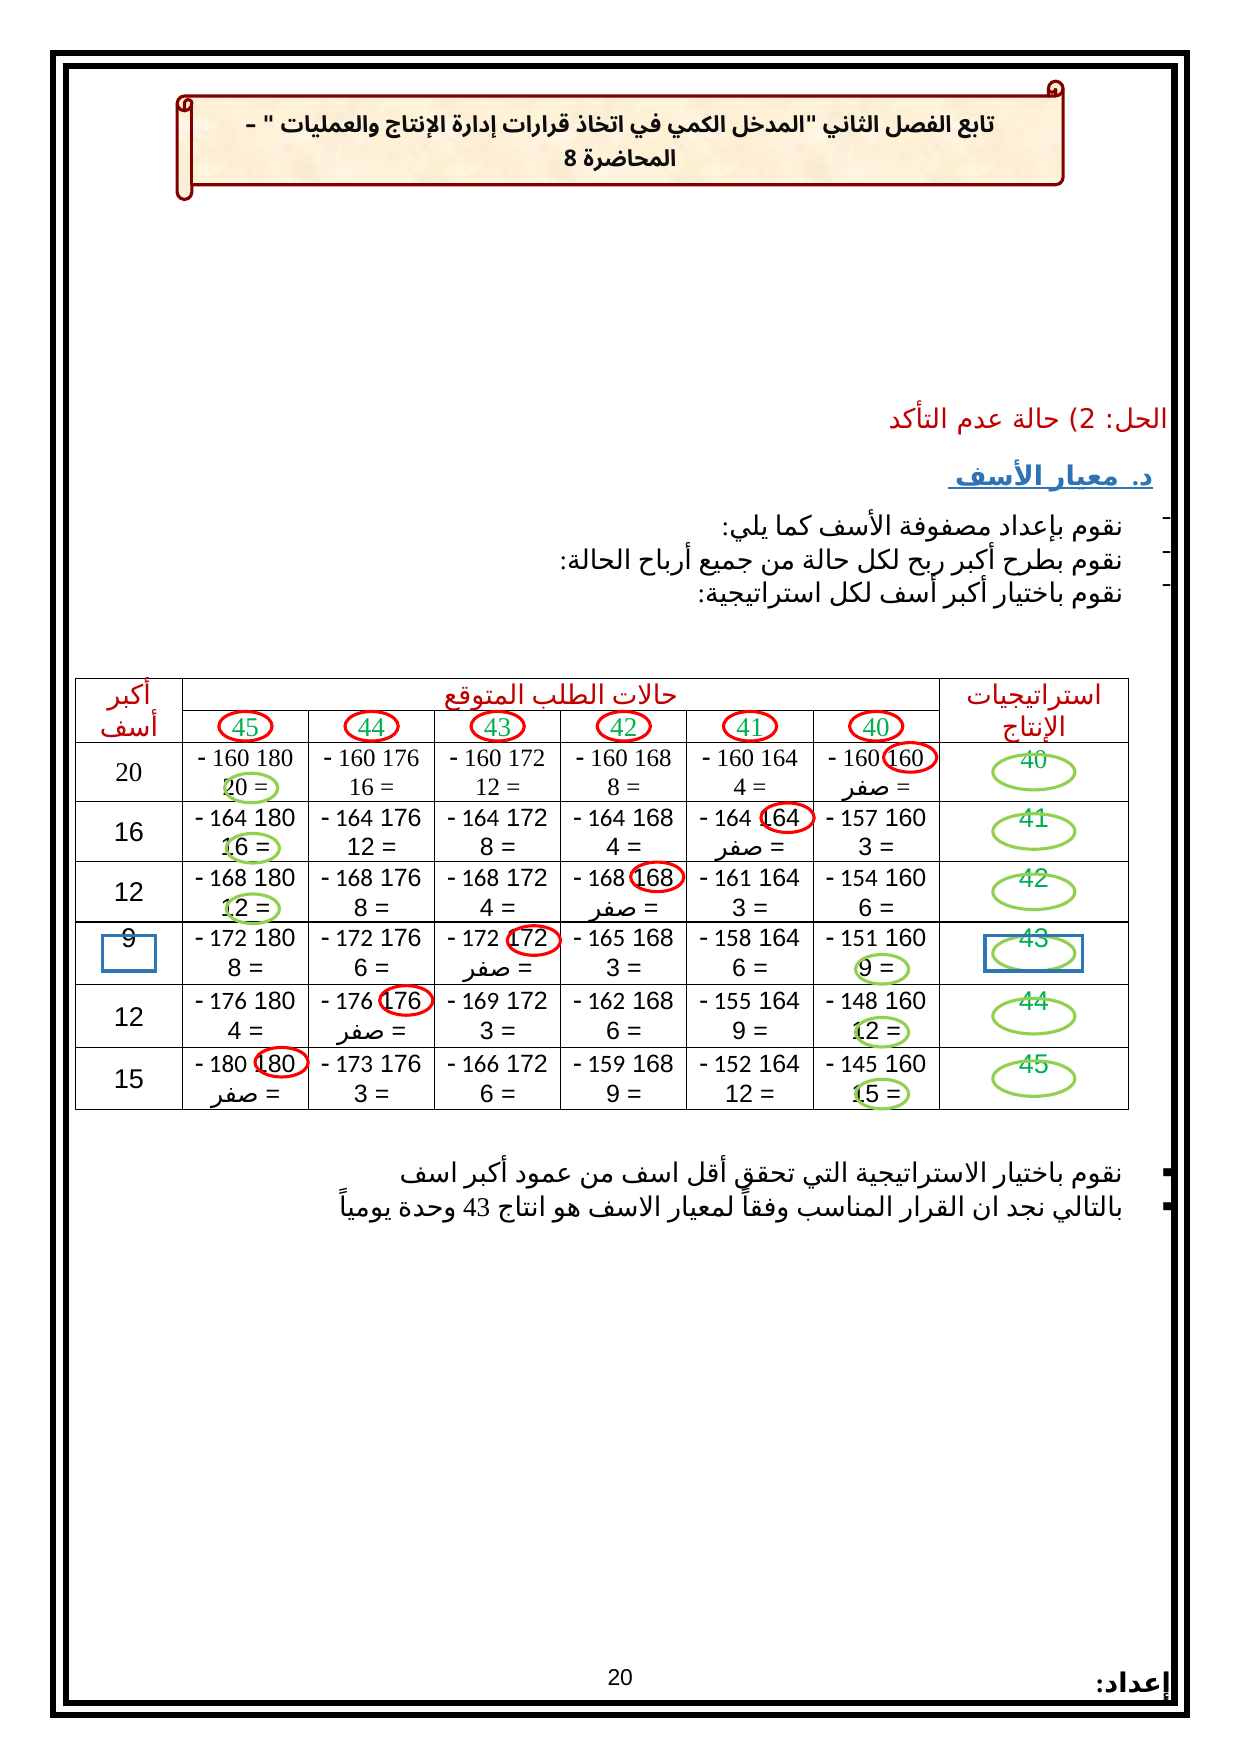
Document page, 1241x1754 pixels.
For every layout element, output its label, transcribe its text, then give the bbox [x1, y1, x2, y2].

table_cell 172 166 = 6 [435, 1048, 560, 1109]
table_cell 160 154 = 6 [814, 862, 939, 921]
table_cell 42 [561, 711, 611, 742]
table_header استراتيجيات الإنتاج [940, 679, 1128, 742]
table_cell 164 155 = 9 [687, 985, 813, 1047]
table_cell 43 [435, 711, 485, 742]
table_cell 16 [76, 802, 182, 861]
picture [1051, 83, 1061, 93]
table_cell 45 [221, 714, 270, 739]
table_cell 172 164 = 8 [435, 802, 560, 861]
table_cell 40 [852, 714, 901, 739]
table_cell 42 [940, 862, 1128, 921]
table_cell 42 [636, 711, 686, 742]
table_cell 160 160 = صفر [814, 743, 939, 801]
table_cell 43 [473, 714, 522, 739]
table_cell 15 [76, 1048, 182, 1109]
table_cell 41 [940, 802, 1128, 861]
list نقوم بإعداد مصفوفة الأسف كما يلي: [75, 510, 1161, 542]
table_cell 164 161 = 3 [687, 862, 813, 921]
table_cell 180 172 = 8 [183, 923, 308, 984]
table_header حالات الطلب المتوقع [183, 679, 939, 710]
table_cell 42 [599, 714, 648, 739]
table_cell 168 168 = صفر [561, 862, 686, 921]
table_cell 164 158 = 6 [687, 923, 813, 984]
table_cell 164 160 = 4 [687, 743, 813, 801]
table_cell 44 [309, 711, 359, 742]
table_cell 40 [940, 743, 1128, 801]
table_cell 40 [889, 711, 939, 742]
table_cell 160 145 = 15 [814, 1048, 939, 1109]
table_cell 160 157 = 3 [814, 802, 939, 861]
table_cell 168 164 = 4 [561, 802, 686, 861]
table_cell 43 [940, 923, 1128, 984]
table_cell 41 [726, 714, 774, 739]
table_cell 12 [76, 862, 182, 921]
table_cell 20 [76, 743, 182, 801]
table_cell 164 152 = 12 [687, 1048, 813, 1109]
table_cell 180 168 = 12 [183, 862, 308, 921]
picture [179, 98, 185, 107]
table_cell 168 159 = 9 [561, 1048, 686, 1109]
table_cell 160 148 = 12 [814, 985, 939, 1047]
table_cell 44 [347, 714, 396, 739]
table_cell 44 [940, 985, 1128, 1047]
list نقوم باختيار أكبر أسف لكل استراتيجية: [75, 577, 1161, 609]
table_cell 41 [763, 711, 813, 742]
table_cell 180 176 = 4 [183, 985, 308, 1047]
text د. معيار الأسف [75, 460, 1153, 491]
table_cell 172 172 = صفر [435, 923, 560, 984]
table_cell 12 [76, 985, 182, 1047]
table_cell 41 [687, 711, 737, 742]
table_cell 45 [940, 1048, 1128, 1109]
table_header أكبر أسف [76, 679, 182, 742]
table_cell 160 151 = 9 [814, 923, 939, 984]
table_cell 45 [258, 711, 308, 742]
table_cell 43 [510, 711, 560, 742]
table_cell 45 [183, 711, 233, 742]
list الحل: 2) حالة عدم التأكد [75, 403, 1168, 435]
table_cell 176 176 = صفر [309, 985, 434, 1047]
table_cell 40 [814, 711, 864, 742]
list بالتالي نجد ان القرار المناسب وفقاً لمعيار الاسف هو انتاج 43 وحدة يومياً [75, 1191, 1161, 1222]
picture [179, 112, 190, 197]
table_cell 176 172 = 6 [309, 923, 434, 984]
table_cell 176 160 = 16 [309, 743, 434, 801]
table_cell 44 [384, 711, 434, 742]
table_cell 172 160 = 12 [435, 743, 560, 801]
table_cell 180 180 = صفر [183, 1048, 308, 1109]
table_cell 172 169 = 3 [435, 985, 560, 1047]
table_cell 168 160 = 8 [561, 743, 686, 801]
picture [192, 97, 1061, 183]
table_cell 172 168 = 4 [435, 862, 560, 921]
table_cell 176 168 = 8 [309, 862, 434, 921]
table_cell 168 165 = 3 [561, 923, 686, 984]
list نقوم بطرح أكبر ربح لكل حالة من جميع أرباح الحالة: [75, 544, 1161, 575]
table_cell 180 164 = 16 [183, 802, 308, 861]
table_cell 168 162 = 6 [561, 985, 686, 1047]
table_cell 9 [76, 923, 182, 984]
table_cell 180 160 = 20 [183, 743, 308, 801]
table_cell 176 164 = 12 [309, 802, 434, 861]
list نقوم باختيار الاستراتيجية التي تحقق أقل اسف من عمود أكبر اسف [75, 1157, 1161, 1188]
table_cell 176 173 = 3 [309, 1048, 434, 1109]
table_cell 164 164 = صفر [687, 802, 813, 861]
